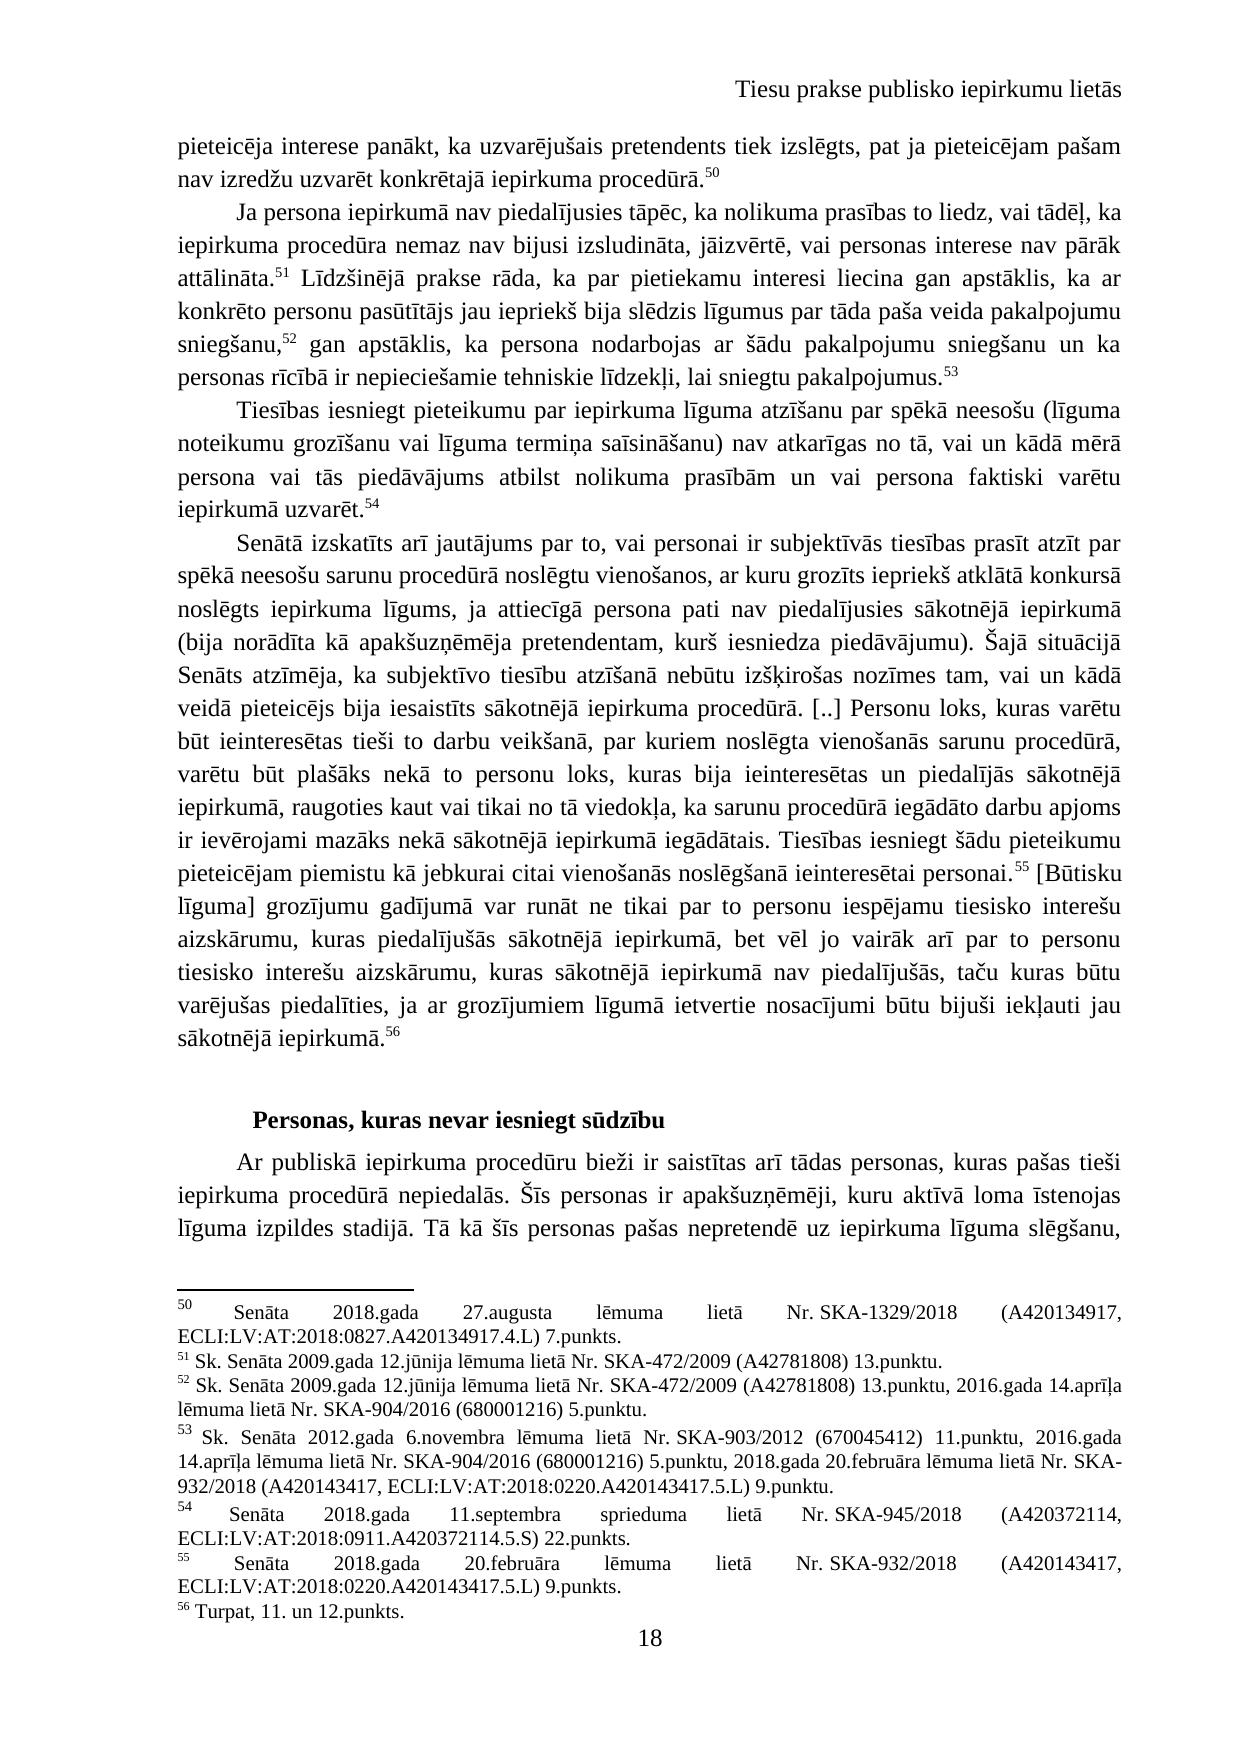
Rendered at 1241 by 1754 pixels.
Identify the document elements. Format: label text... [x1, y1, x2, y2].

text Ja persona iepirkumā nav piedalījusies tāpēc, ka nolikuma prasības to liedz, vai tādēļ, ka iepirkuma procedūra nemaz nav bijusi izsludināta, jāizvērtē, vai personas interese nav pārāk attālināta. Līdzšinējā prakse rāda, ka par pietiekamu interesi liecina gan apstāklis, ka ar konkrēto personu pasūtītājs jau iepriekš bija slēdzis līgumus par tāda paša veida pakalpojumu sniegšanu, gan apstāklis, ka persona nodarbojas ar šādu pakalpojumu sniegšanu un ka personas rīcībā ir nepieciešamie tehniskie līdzekļi, lai sniegtu pakalpojumus. [177, 197, 1122, 391]
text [177, 1147, 1122, 1242]
subtitle Personas, kuras nevar iesniegt sūdzību [252, 1106, 1122, 1134]
text Tiesības iesniegt pieteikumu par iepirkuma līguma atzīšanu par spēkā neesošu (līguma noteikumu grozīšanu vai līguma termiņa saīsināšanu) nav atkarīgas no tā, vai un kādā mērā persona vai tās piedāvājums atbilst nolikuma prasībām un vai persona faktiski varētu iepirkumā uzvarēt. [177, 396, 1122, 523]
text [177, 131, 1122, 193]
text Senātā izskatīts arī jautājums par to, vai personai ir subjektīvās tiesības prasīt atzīt par spēkā neesošu sarunu procedūrā noslēgtu vienošanos, ar kuru grozīts iepriekš atklātā konkursā noslēgts iepirkuma līgums, ja attiecīgā persona pati nav piedalījusies sākotnējā iepirkumā (bija norādīta kā apakšuzņēmēja pretendentam, kurš iesniedza piedāvājumu). Šajā situācijā Senāts atzīmēja, ka subjektīvo tiesību atzīšanā nebūtu izšķirošas nozīmes tam, vai un kādā veidā pieteicējs bija iesaistīts sākotnējā iepirkuma procedūrā. [..] Personu loks, kuras varētu būt ieinteresētas tieši to darbu veikšanā, par kuriem noslēgta vienošanās sarunu procedūrā, varētu būt plašāks nekā to personu loks, kuras bija ieinteresētas un piedalījās sākotnējā iepirkumā, raugoties kaut vai tikai no tā viedokļa, ka sarunu procedūrā iegādāto darbu apjoms ir ievērojami mazāks nekā sākotnējā iepirkumā iegādātais. Tiesības iesniegt šādu pieteikumu pieteicējam piemistu kā jebkurai citai vienošanās noslēgšanā ieinteresētai personai. [Būtisku līguma] grozījumu gadījumā var runāt ne tikai par to personu iespējamu tiesisko interešu aizskārumu, kuras piedalījušās sākotnējā iepirkumā, bet vēl jo vairāk arī par to personu tiesisko interešu aizskārumu, kuras sākotnējā iepirkumā nav piedalījušās, taču kuras būtu varējušas piedalīties, ja ar grozījumiem līgumā ietvertie nosacījumi būtu bijuši iekļauti jau sākotnējā iepirkumā. [177, 528, 1122, 1052]
